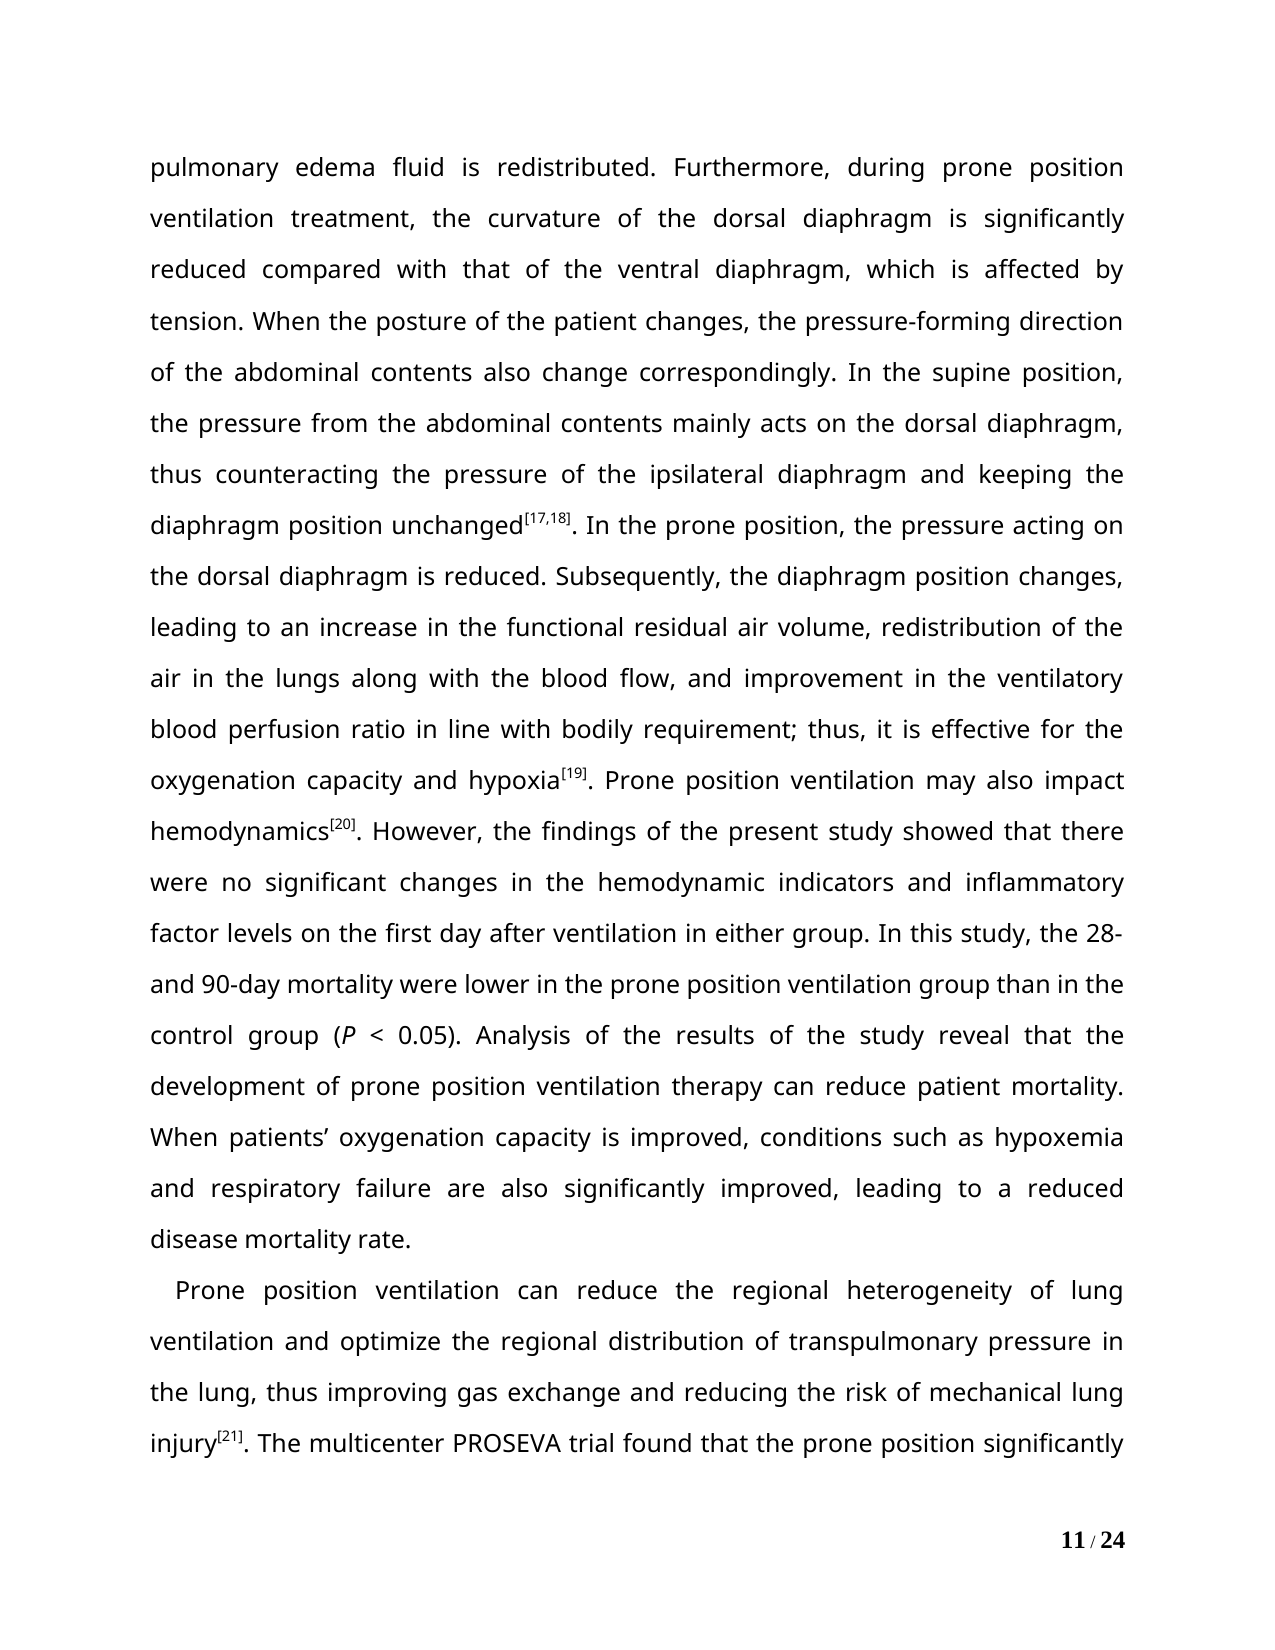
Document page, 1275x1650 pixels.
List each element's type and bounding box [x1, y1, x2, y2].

text [150, 150, 1125, 1256]
text [150, 1273, 1125, 1460]
